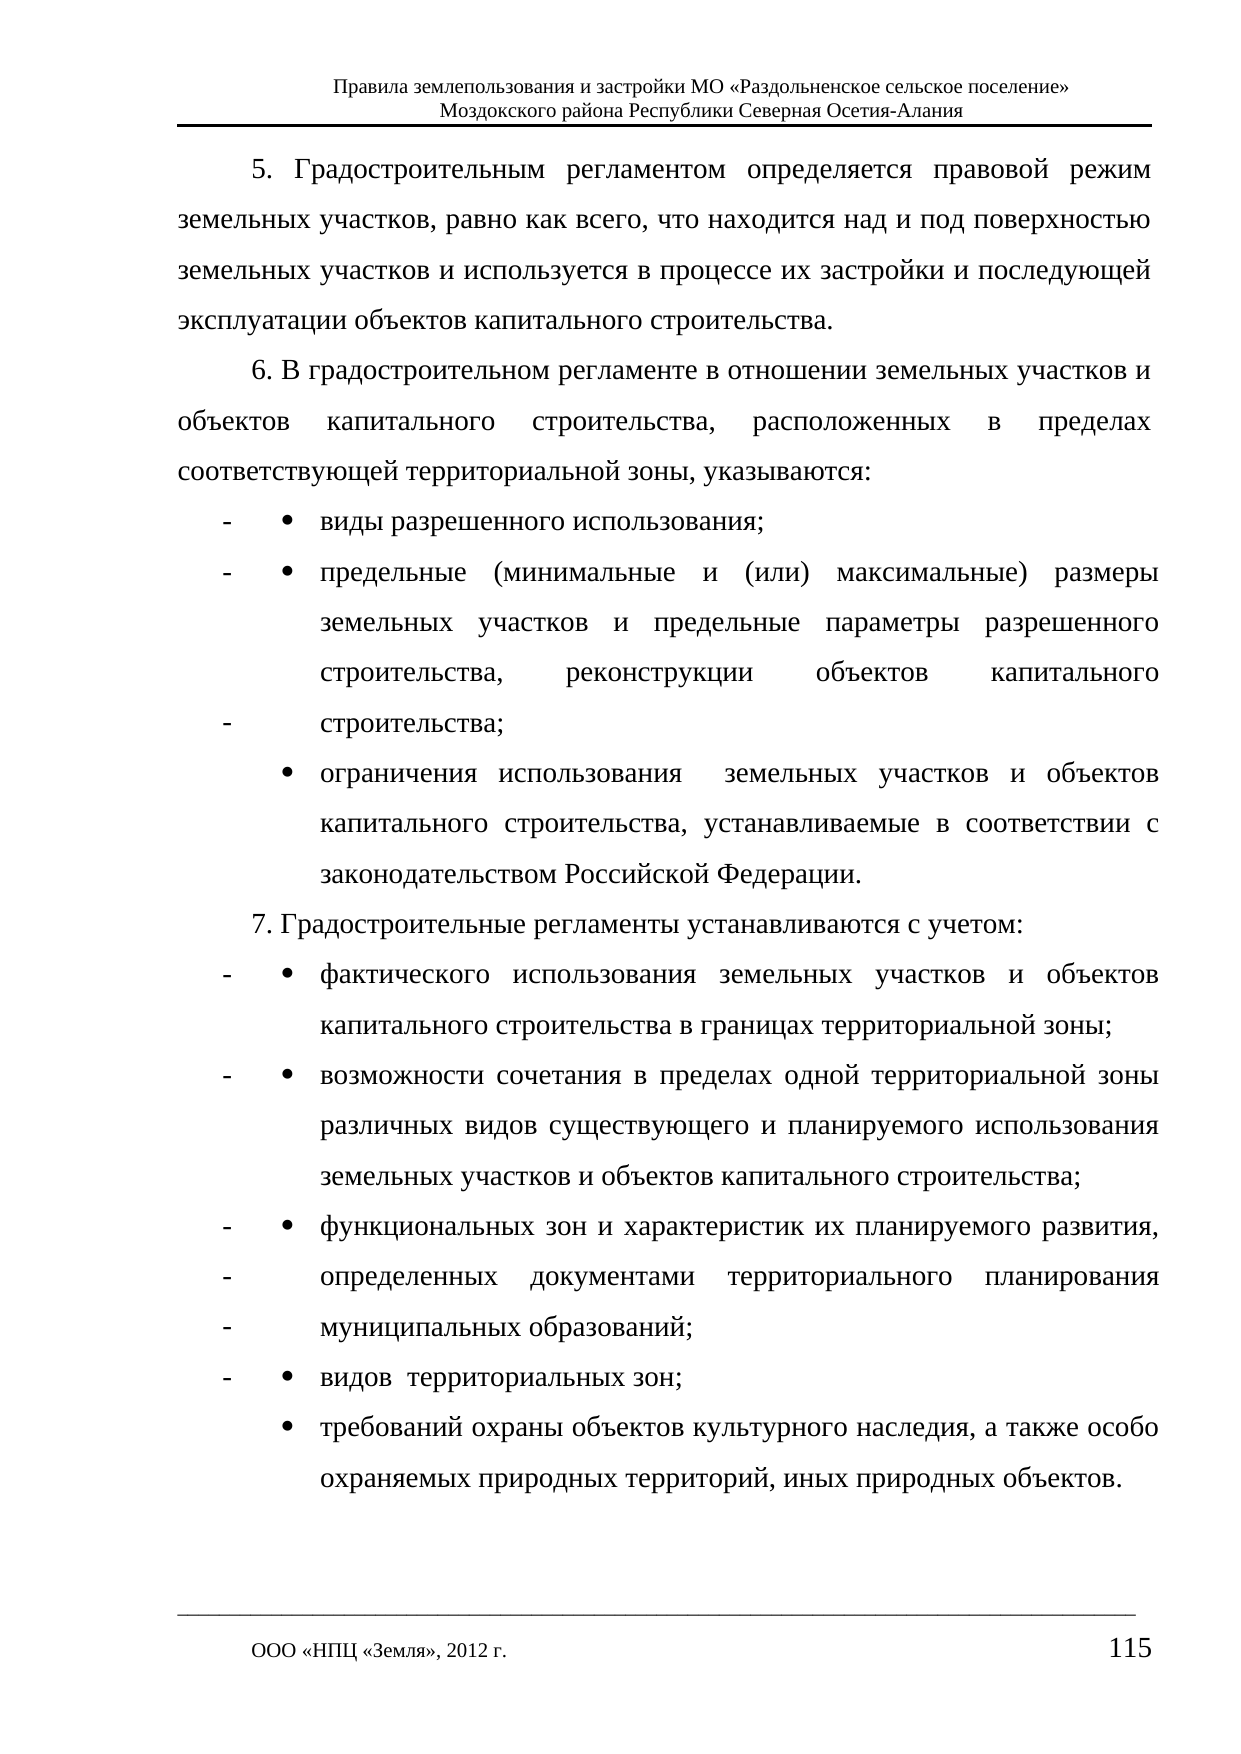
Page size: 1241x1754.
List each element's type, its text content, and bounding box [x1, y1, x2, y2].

text 6. В градостроительном регламенте в отношении земельных участков и объектов капитального строительства, расположенных в пределах соответствующей территориальной зоны, указываются: [177, 352, 1152, 487]
text 7. Градостроительные регламенты устанавливаются с учетом: [177, 906, 1152, 939]
table_header - - - - - - [195, 956, 233, 1561]
text 5. Градостроительным регламентом определяется правовой режим земельных участков, равно как всего, что находится над и под поверхностью земельных участков и используется в процессе их застройки и последующей эксплуатации объектов капитального строительства. [177, 151, 1152, 336]
table_header виды разрешенного использования; предельные (минимальные и (или) максимальные) размеры земельных участков и предельные параметры разрешенного строительства, реконструкции объектов капитального строительства; ограничения использования земельных участков и объектов капитального строительства, устанавливаемые в соответствии с законодательством Российской Федерации. [234, 503, 1171, 906]
table_header фактического использования земельных участков и объектов капитального строительства в границах территориальной зоны; возможности сочетания в пределах одной территориальной зоны различных видов существующего и планируемого использования земельных участков и объектов капитального строительства; функциональных зон и характеристик их планируемого развития, определенных документами территориального планирования муниципальных образований; видов территориальных зон; требований охраны объектов культурного наследия, а также особо охраняемых природных территорий, иных природных объектов. [234, 956, 1171, 1561]
table_header - - - [195, 503, 233, 906]
